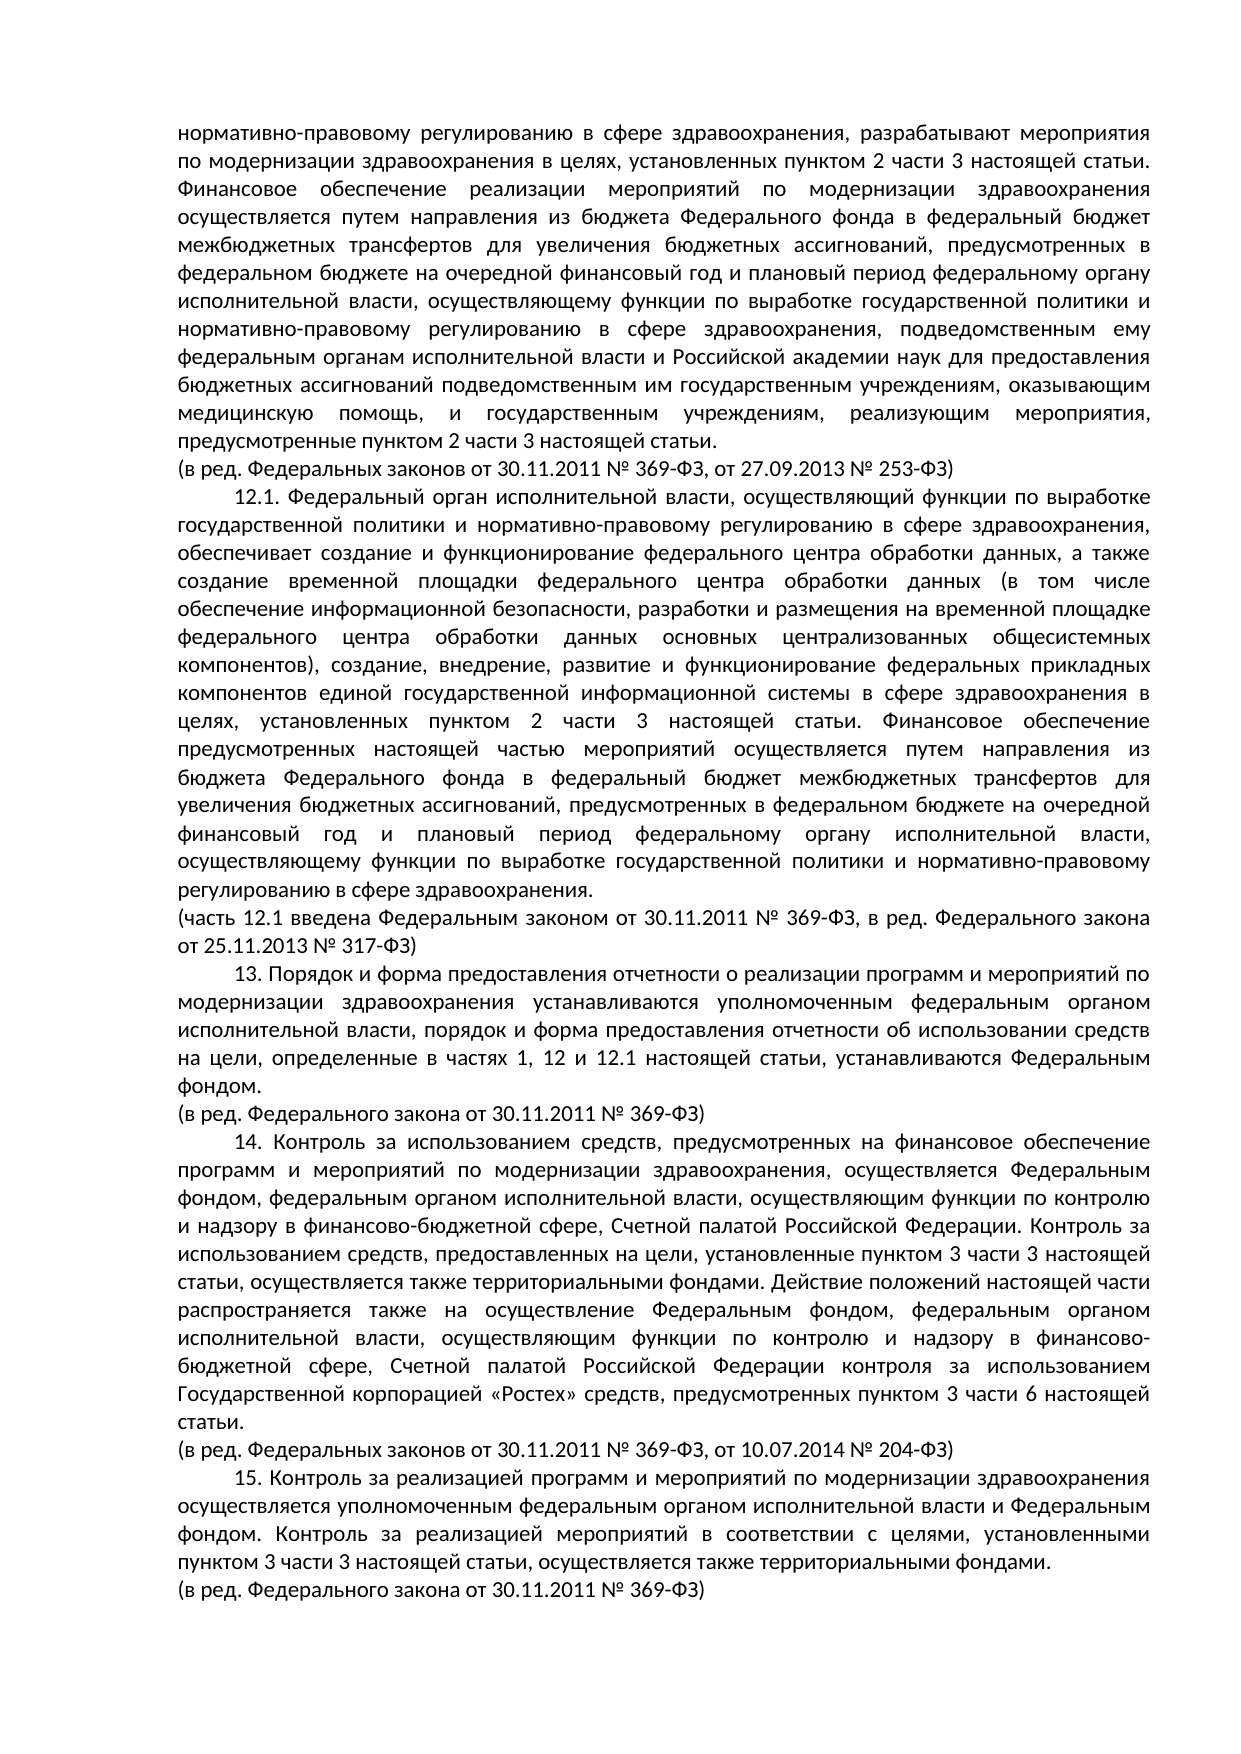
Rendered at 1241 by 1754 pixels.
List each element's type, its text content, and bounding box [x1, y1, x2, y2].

text (часть 12.1 введена Федеральным законом от 30.11.2011 № 369-ФЗ, в ред. Федерального закона от 25.11.2013 № 317-ФЗ) [177, 903, 1152, 959]
text 12.1. Федеральный орган исполнительной власти, осуществляющий функции по выработке государственной политики и нормативно-правовому регулированию в сфере здравоохранения, обеспечивает создание и функционирование федерального центра обработки данных, а также создание временной площадки федерального центра обработки данных (в том числе обеспечение информационной безопасности, разработки и размещения на временной площадке федерального центра обработки данных основных централизованных общесистемных компонентов), создание, внедрение, развитие и функционирование федеральных прикладных компонентов единой государственной информационной системы в сфере здравоохранения в целях, установленных пунктом 2 части 3 настоящей статьи. Финансовое обеспечение предусмотренных настоящей частью мероприятий осуществляется путем направления из бюджета Федерального фонда в федеральный бюджет межбюджетных трансфертов для увеличения бюджетных ассигнований, предусмотренных в федеральном бюджете на очередной финансовый год и плановый период федеральному органу исполнительной власти, осуществляющему функции по выработке государственной политики и нормативно-правовому регулированию в сфере здравоохранения. [177, 482, 1152, 903]
text 15. Контроль за реализацией программ и мероприятий по модернизации здравоохранения осуществляется уполномоченным федеральным органом исполнительной власти и Федеральным фондом. Контроль за реализацией мероприятий в соответствии с целями, установленными пунктом 3 части 3 настоящей статьи, осуществляется также территориальными фондами. [177, 1463, 1152, 1575]
text (в ред. Федерального закона от 30.11.2011 № 369-ФЗ) [177, 1575, 1152, 1603]
text 13. Порядок и форма предоставления отчетности о реализации программ и мероприятий по модернизации здравоохранения устанавливаются уполномоченным федеральным органом исполнительной власти, порядок и форма предоставления отчетности об использовании средств на цели, определенные в частях 1, 12 и 12.1 настоящей статьи, устанавливаются Федеральным фондом. [177, 959, 1152, 1099]
text (в ред. Федерального закона от 30.11.2011 № 369-ФЗ) [177, 1099, 1152, 1127]
text (в ред. Федеральных законов от 30.11.2011 № 369-ФЗ, от 27.09.2013 № 253-ФЗ) [177, 454, 1152, 482]
text 14. Контроль за использованием средств, предусмотренных на финансовое обеспечение программ и мероприятий по модернизации здравоохранения, осуществляется Федеральным фондом, федеральным органом исполнительной власти, осуществляющим функции по контролю и надзору в финансово-бюджетной сфере, Счетной палатой Российской Федерации. Контроль за использованием средств, предоставленных на цели, установленные пунктом 3 части 3 настоящей статьи, осуществляется также территориальными фондами. Действие положений настоящей части распространяется также на осуществление Федеральным фондом, федеральным органом исполнительной власти, осуществляющим функции по контролю и надзору в финансово-бюджетной сфере, Счетной палатой Российской Федерации контроля за использованием Государственной корпорацией «Ростех» средств, предусмотренных пунктом 3 части 6 настоящей статьи. [177, 1127, 1152, 1435]
text (в ред. Федеральных законов от 30.11.2011 № 369-ФЗ, от 10.07.2014 № 204-ФЗ) [177, 1435, 1152, 1463]
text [177, 118, 1152, 454]
